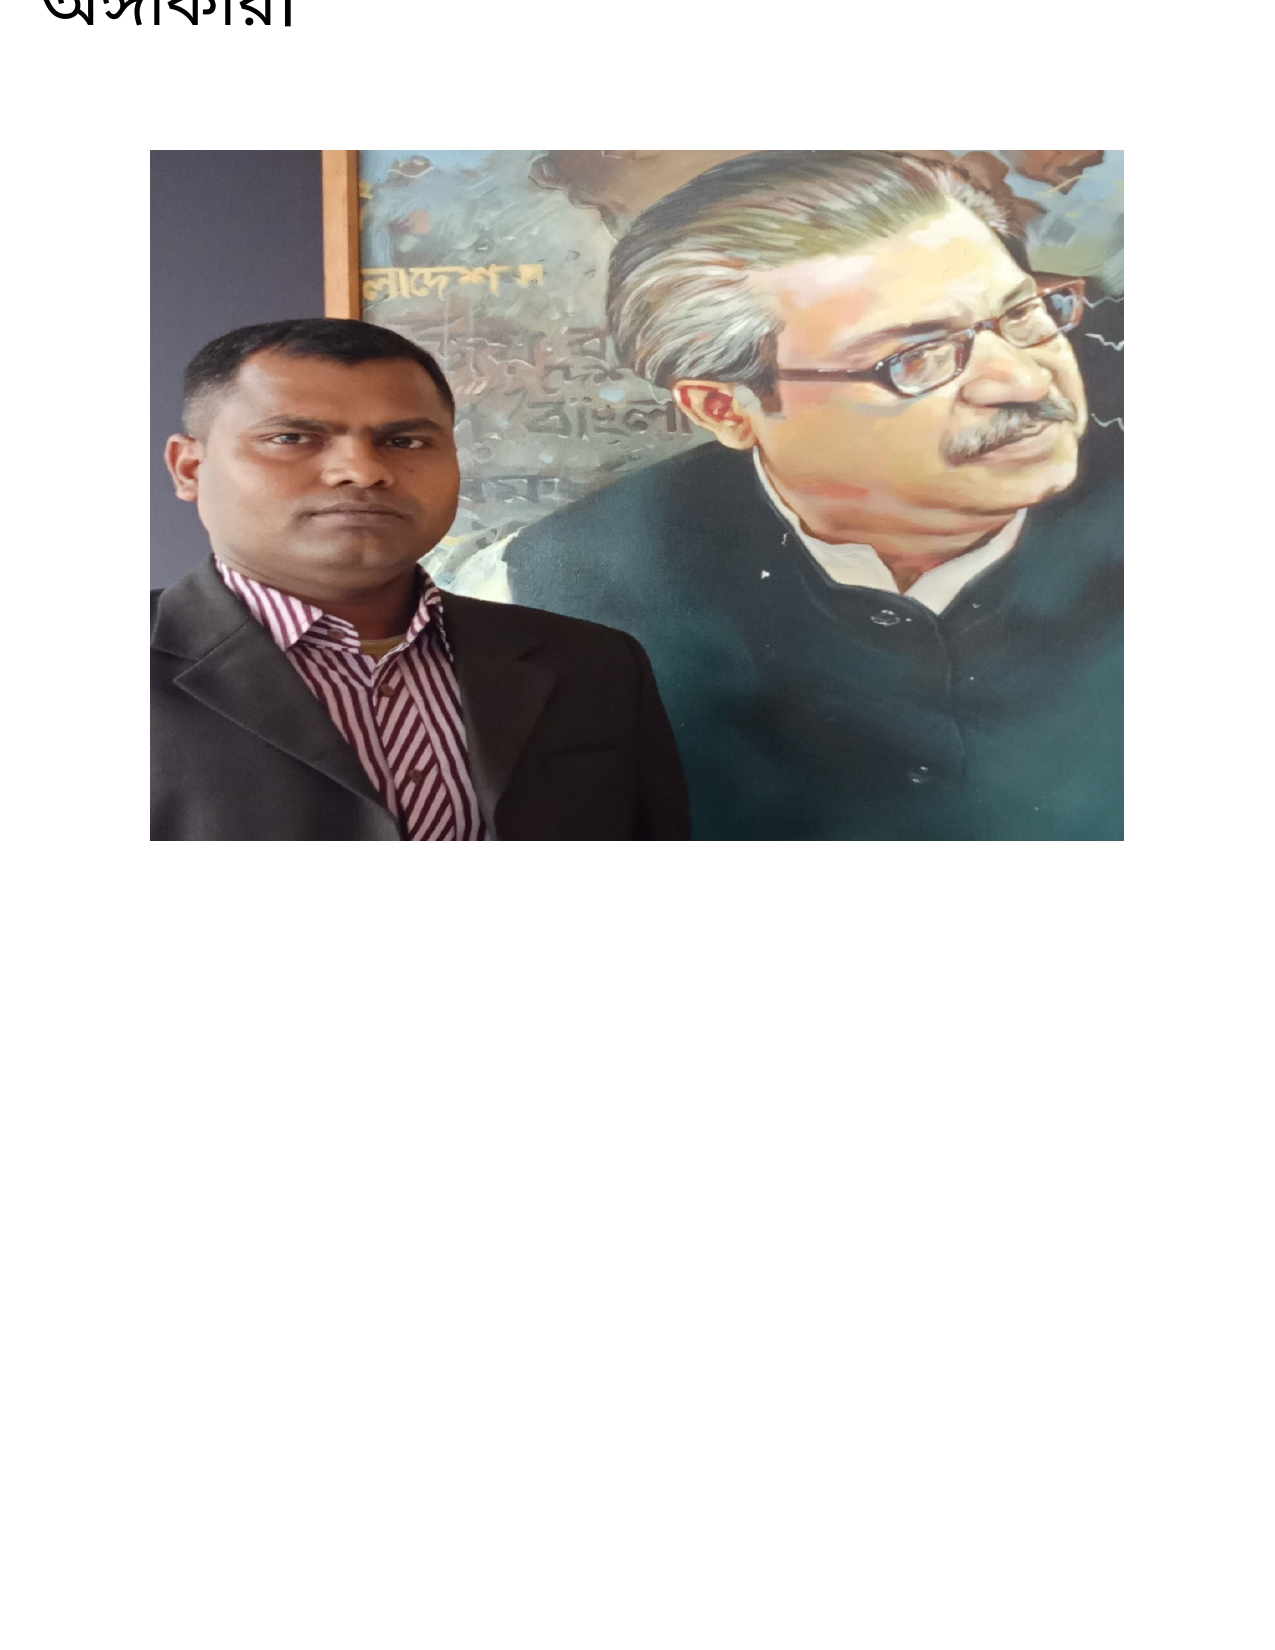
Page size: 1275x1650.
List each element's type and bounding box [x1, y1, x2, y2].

picture [150, 150, 1124, 841]
